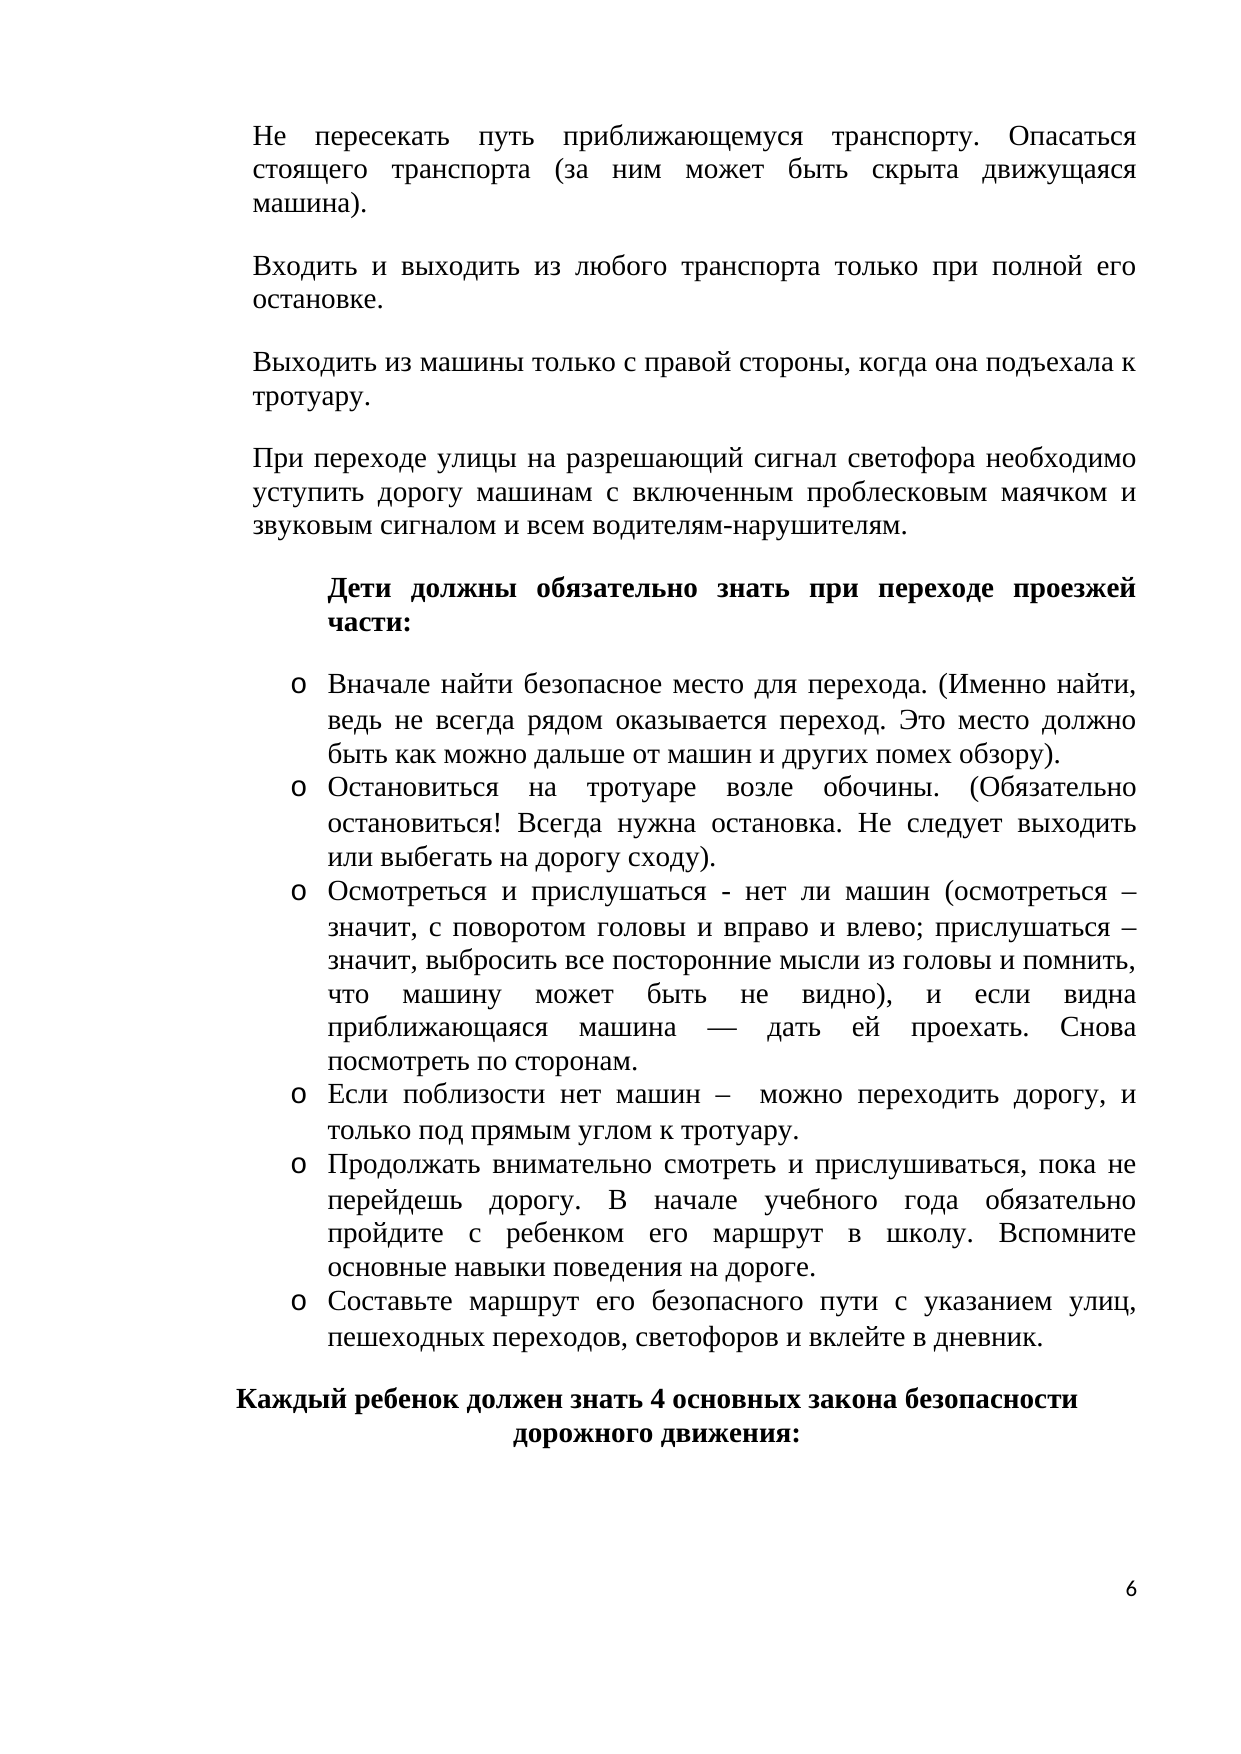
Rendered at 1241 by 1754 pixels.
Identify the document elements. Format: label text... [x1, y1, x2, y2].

list Составьте маршрут его безопасного пути с указанием улиц, пешеходных переходов, светофоров и вклейте в дневник. [290, 1283, 1137, 1352]
list Вначале найти безопасное место для перехода. (Именно найти, ведь не всегда рядом оказывается переход. Это место должно быть как можно дальше от машин и других помех обзору). [290, 666, 1137, 769]
list Если поблизости нет машин – можно переходить дорогу, и только под прямым углом к тротуару. [290, 1076, 1137, 1146]
text Выходить из машины только с правой стороны, когда она подъехала к тротуару. [252, 344, 1137, 411]
list Остановиться на тротуаре возле обочины. (Обязательно остановиться! Всегда нужна остановка. Не следует выходить или выбегать на дорогу сходу). [290, 769, 1137, 873]
text При переходе улицы на разрешающий сигнал светофора необходимо уступить дорогу машинам с включенным проблесковым маячком и звуковым сигналом и всем водителям-нарушителям. [252, 440, 1137, 541]
text Входить и выходить из любого транспорта только при полной его остановке. [252, 248, 1137, 315]
text Каждый ребенок должен знать 4 основных закона безопасности дорожного движения: [177, 1381, 1137, 1448]
list Продолжать внимательно смотреть и прислушиваться, пока не перейдешь дорогу. В начале учебного года обязательно пройдите с ребенком его маршрут в школу. Вспомните основные навыки поведения на дороге. [290, 1146, 1137, 1283]
text Дети должны обязательно знать при переходе проезжей части: [327, 570, 1137, 637]
list Осмотреться и прислушаться - нет ли машин (осмотреться – значит, с поворотом головы и вправо и влево; прислушаться – значит, выбросить все посторонние мысли из головы и помнить, что машину может быть не видно), и если видна приближающаяся машина — дать ей проехать. Снова посмотреть по сторонам. [290, 873, 1137, 1076]
text Не пересекать путь приближающемуся транспорту. Опасаться стоящего транспорта (за ним может быть скрыта движущаяся машина). [252, 118, 1137, 219]
